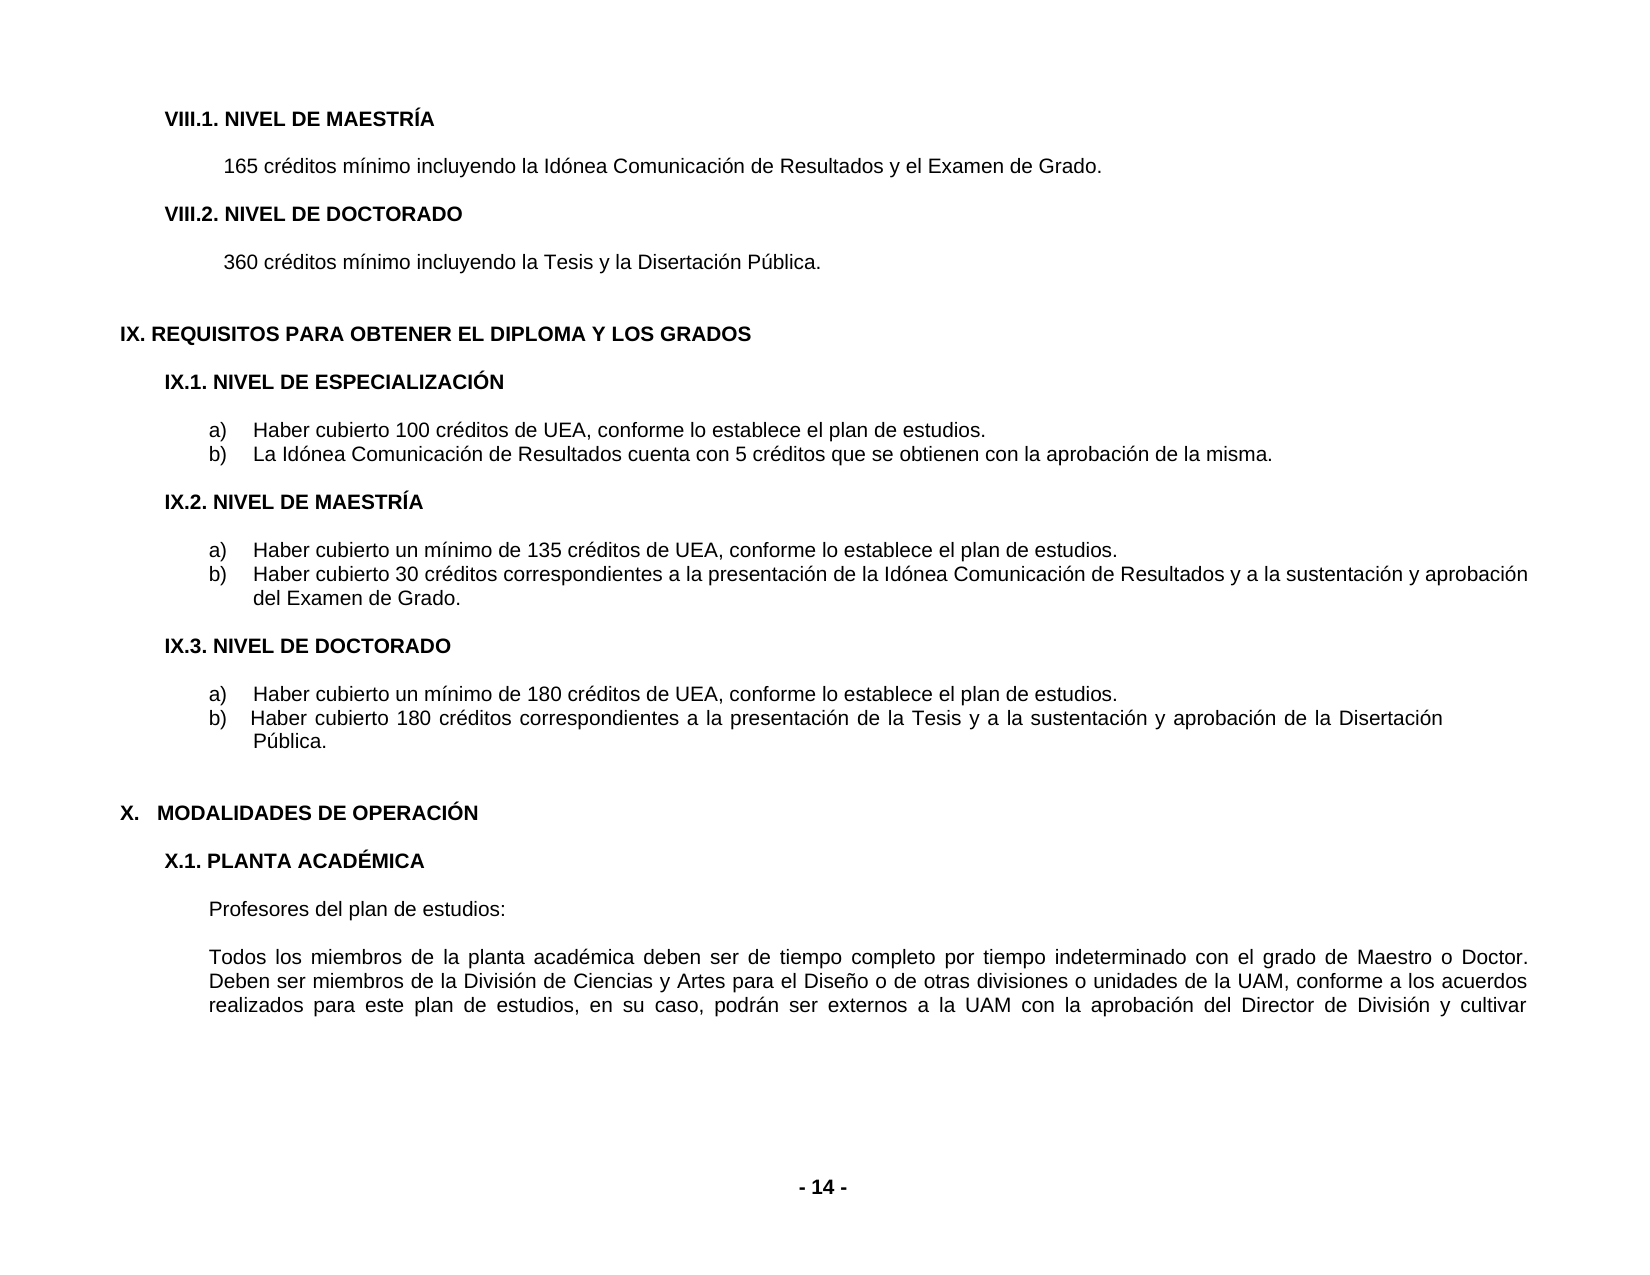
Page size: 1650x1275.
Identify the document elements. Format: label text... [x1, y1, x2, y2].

text VIII.1. NIVEL DE MAESTRÍA [164, 106, 1530, 130]
text IX.1. NIVEL DE ESPECIALIZACIÓN [164, 370, 1530, 394]
list Haber cubierto un mínimo de 180 créditos de UEA, conforme lo establece el plan de estudios. [208, 681, 1530, 705]
list 360 créditos mínimo incluyendo la Tesis y la Disertación Pública. [223, 250, 1445, 274]
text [208, 945, 1530, 1017]
text IX. REQUISITOS PARA OBTENER EL DIPLOMA Y LOS GRADOS [120, 322, 1530, 346]
list Haber cubierto 100 créditos de UEA, conforme lo establece el plan de estudios. [208, 418, 1530, 442]
text VIII.2. NIVEL DE DOCTORADO [164, 202, 1530, 226]
list Haber cubierto un mínimo de 135 créditos de UEA, conforme lo establece el plan de estudios. [208, 538, 1530, 562]
text X. MODALIDADES DE OPERACIÓN [120, 801, 1530, 825]
list La Idónea Comunicación de Resultados cuenta con 5 créditos que se obtienen con la aprobación de la misma. [208, 442, 1530, 466]
text IX.2. NIVEL DE MAESTRÍA [164, 490, 1530, 514]
text IX.3. NIVEL DE DOCTORADO [164, 633, 1530, 657]
text Profesores del plan de estudios: [208, 897, 1530, 921]
text X.1. PLANTA ACADÉMICA [164, 849, 1530, 873]
text 165 créditos mínimo incluyendo la Idónea Comunicación de Resultados y el Examen de Grado. [223, 154, 1530, 178]
list b) Haber cubierto 180 créditos correspondientes a la presentación de la Tesis y a la sustentación y aprobación de la Disertación Pública. [208, 705, 1445, 753]
list Haber cubierto 30 créditos correspondientes a la presentación de la Idónea Comunicación de Resultados y a la sustentación y aprobación del Examen de Grado. [208, 562, 1530, 609]
